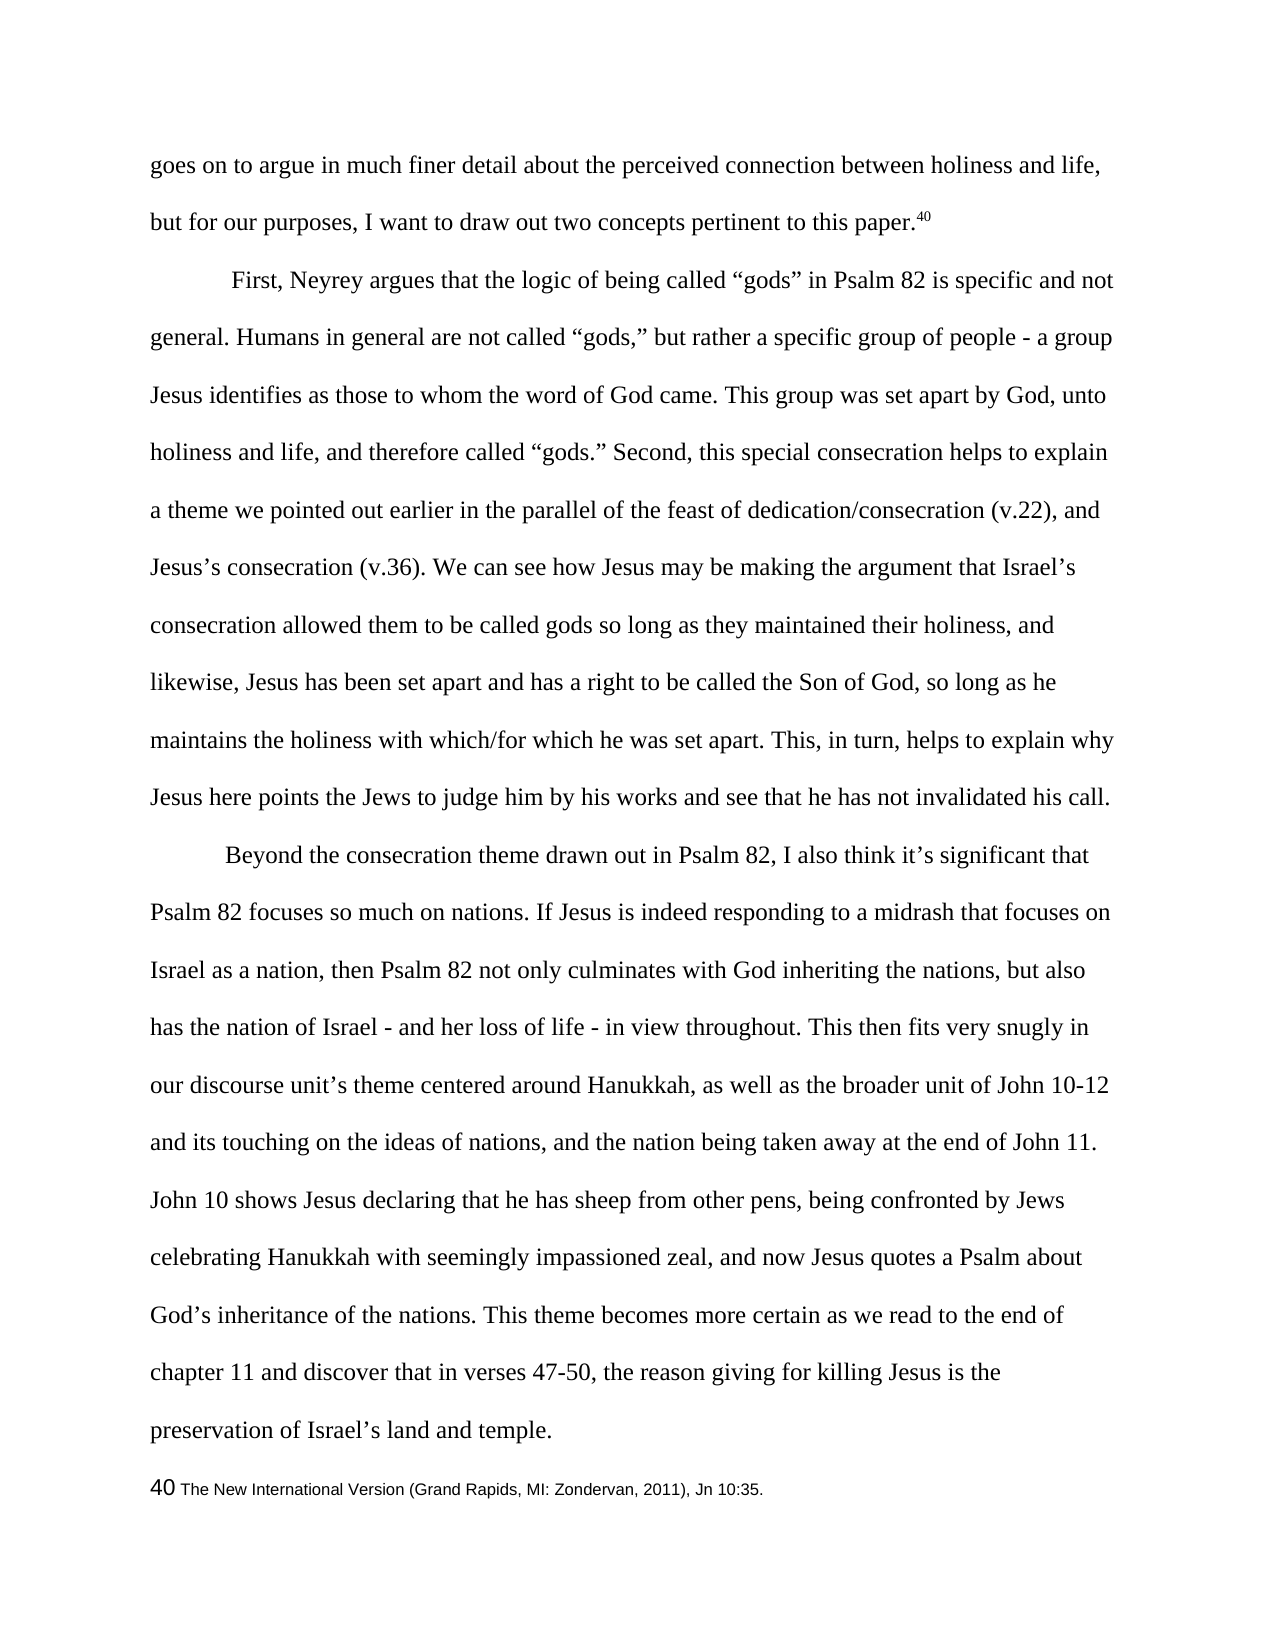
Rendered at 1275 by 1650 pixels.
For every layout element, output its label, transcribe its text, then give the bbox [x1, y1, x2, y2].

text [150, 150, 1125, 236]
text First, Neyrey argues that the logic of being called “gods” in Psalm 82 is specific and not general. Humans in general are not called “gods,” but rather a specific group of people - a group Jesus identifies as those to whom the word of God came. This group was set apart by God, unto holiness and life, and therefore called “gods.” Second, this special consecration helps to explain a theme we pointed out earlier in the parallel of the feast of dedication/consecration (v.22), and Jesus’s consecration (v.36). We can see how Jesus may be making the argument that Israel’s consecration allowed them to be called gods so long as they maintained their holiness, and likewise, Jesus has been set apart and has a right to be called the Son of God, so long as he maintains the holiness with which/for which he was set apart. This, in turn, helps to explain why Jesus here points the Jews to judge him by his works and see that he has not invalidated his call. [150, 265, 1125, 811]
text Beyond the consecration theme drawn out in Psalm 82, I also think it’s significant that Psalm 82 focuses so much on nations. If Jesus is indeed responding to a midrash that focuses on Israel as a nation, then Psalm 82 not only culminates with God inheriting the nations, but also has the nation of Israel - and her loss of life - in view throughout. This then fits very snugly in our discourse unit’s theme centered around Hanukkah, as well as the broader unit of John 10-12 and its touching on the ideas of nations, and the nation being taken away at the end of John 11. John 10 shows Jesus declaring that he has sheep from other pens, being confronted by Jews celebrating Hanukkah with seemingly impassioned zeal, and now Jesus quotes a Psalm about God’s inheritance of the nations. This theme becomes more certain as we read to the end of chapter 11 and discover that in verses 47-50, the reason giving for killing Jesus is the preservation of Israel’s land and temple. [150, 840, 1125, 1444]
